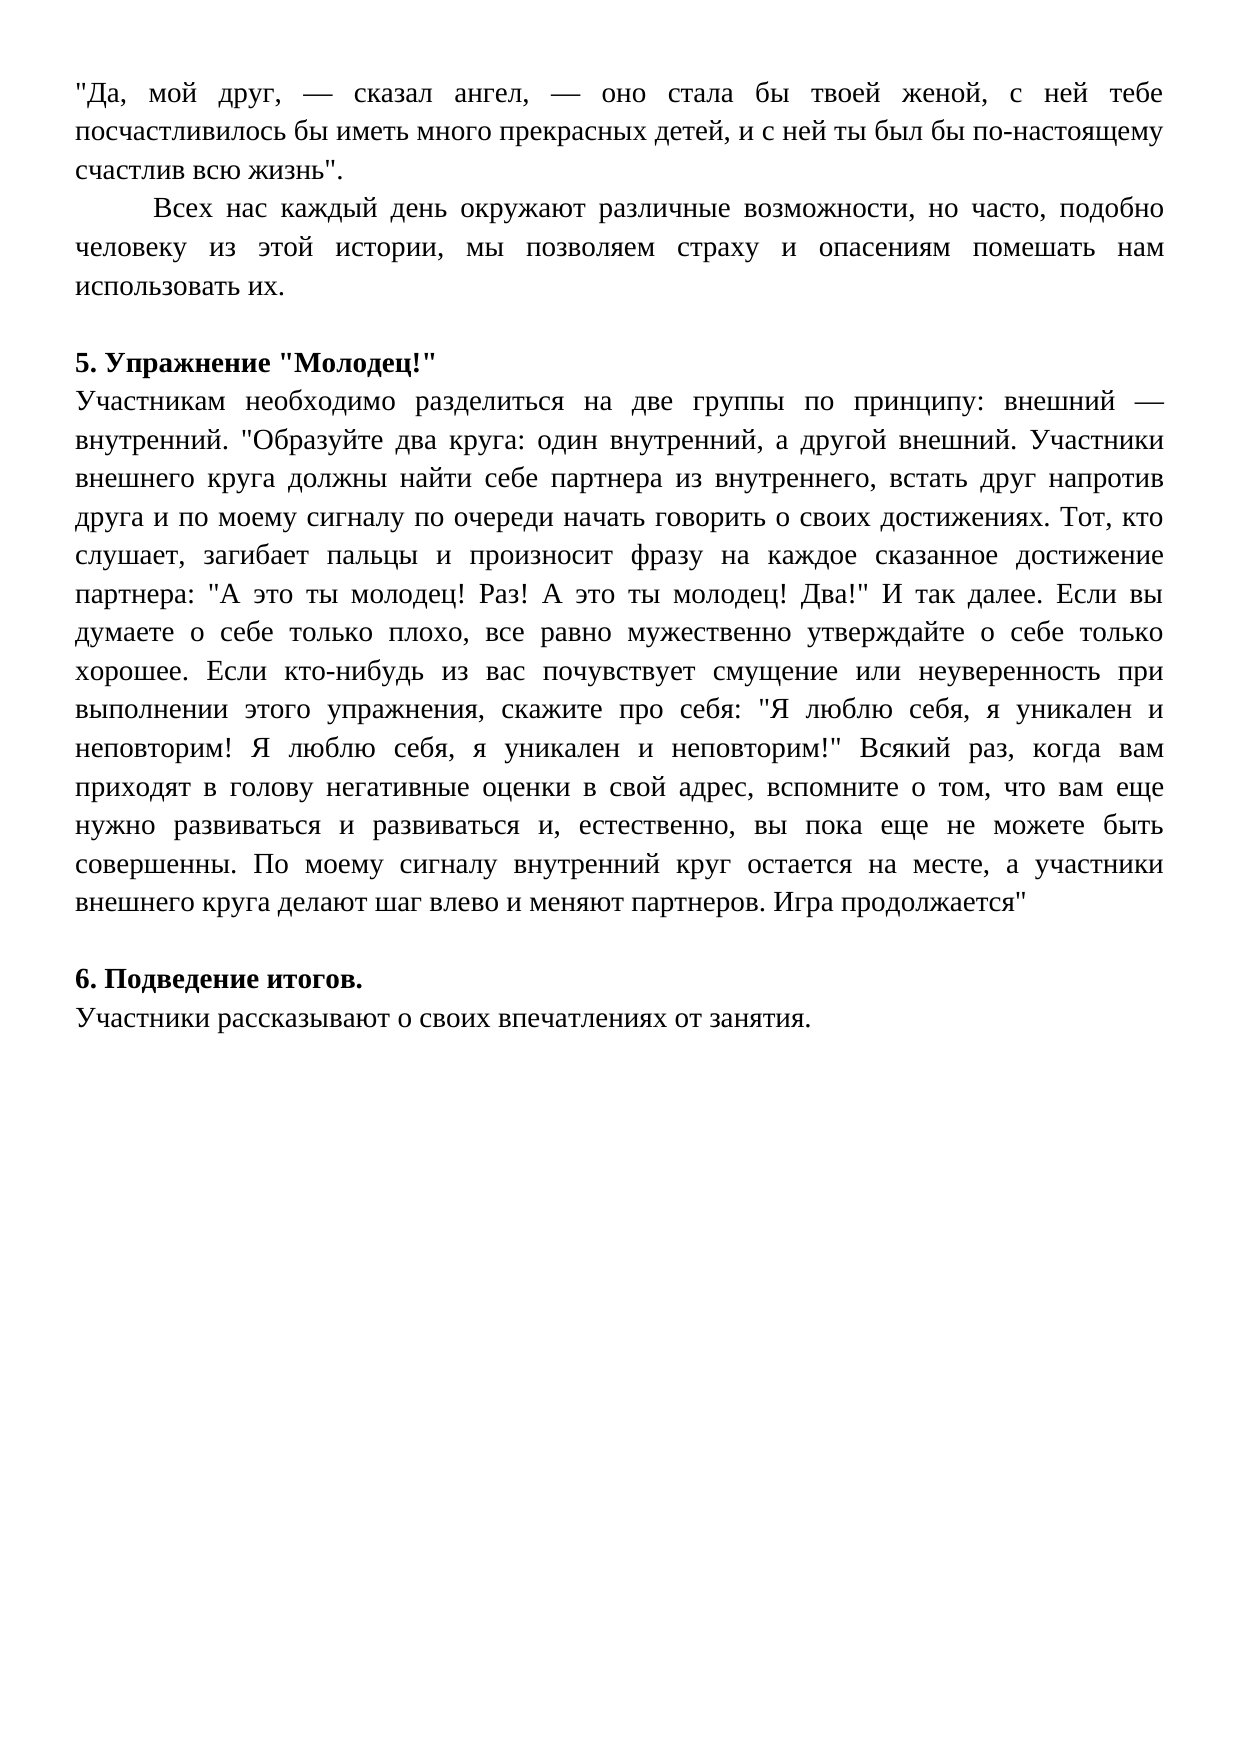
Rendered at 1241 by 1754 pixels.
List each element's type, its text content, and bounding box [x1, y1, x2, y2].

text 5. Упражнение "Молодец!" [75, 345, 1165, 378]
text 6. Подведение итогов. [75, 961, 1165, 995]
text Всех нас каждый день окружают различные возможности, но часто, подобно человеку из этой истории, мы позволяем страху и опасениям помешать нам использовать их. [75, 191, 1165, 301]
text Участникам необходимо разделиться на две группы по принципу: внешний — внутренний. "Образуйте два круга: один внутренний, а другой внешний. Участники внешнего круга должны найти себе партнера из внутреннего, встать друг напротив друга и по моему сигналу по очереди начать говорить о своих достижениях. Тот, кто слушает, загибает пальцы и произносит фразу на каждое сказанное достижение партнера: "А это ты молодец! Раз! А это ты молодец! Два!" И так далее. Если вы думаете о себе только плохо, все равно мужественно утверждайте о себе только хорошее. Если кто-нибудь из вас почувствует смущение или неуверенность при выполнении этого упражнения, скажите про себя: "Я люблю себя, я уникален и неповторим! Я люблю себя, я уникален и неповторим!" Всякий раз, когда вам приходят в голову негативные оценки в свой адрес, вспомните о том, что вам еще нужно развиваться и развиваться и, естественно, вы пока еще не можете быть совершенны. По моему сигналу внутренний круг остается на месте, а участники внешнего круга делают шаг влево и меняют партнеров. Игра продолжается" [75, 383, 1165, 918]
text "Да, мой друг, — сказал ангел, — оно стала бы твоей женой, с ней тебе посчастливилось бы иметь много прекрасных детей, и с ней ты был бы по-настоящему счастлив всю жизнь". [75, 75, 1165, 186]
text Участники рассказывают о своих впечатлениях от занятия. [75, 1000, 1165, 1033]
